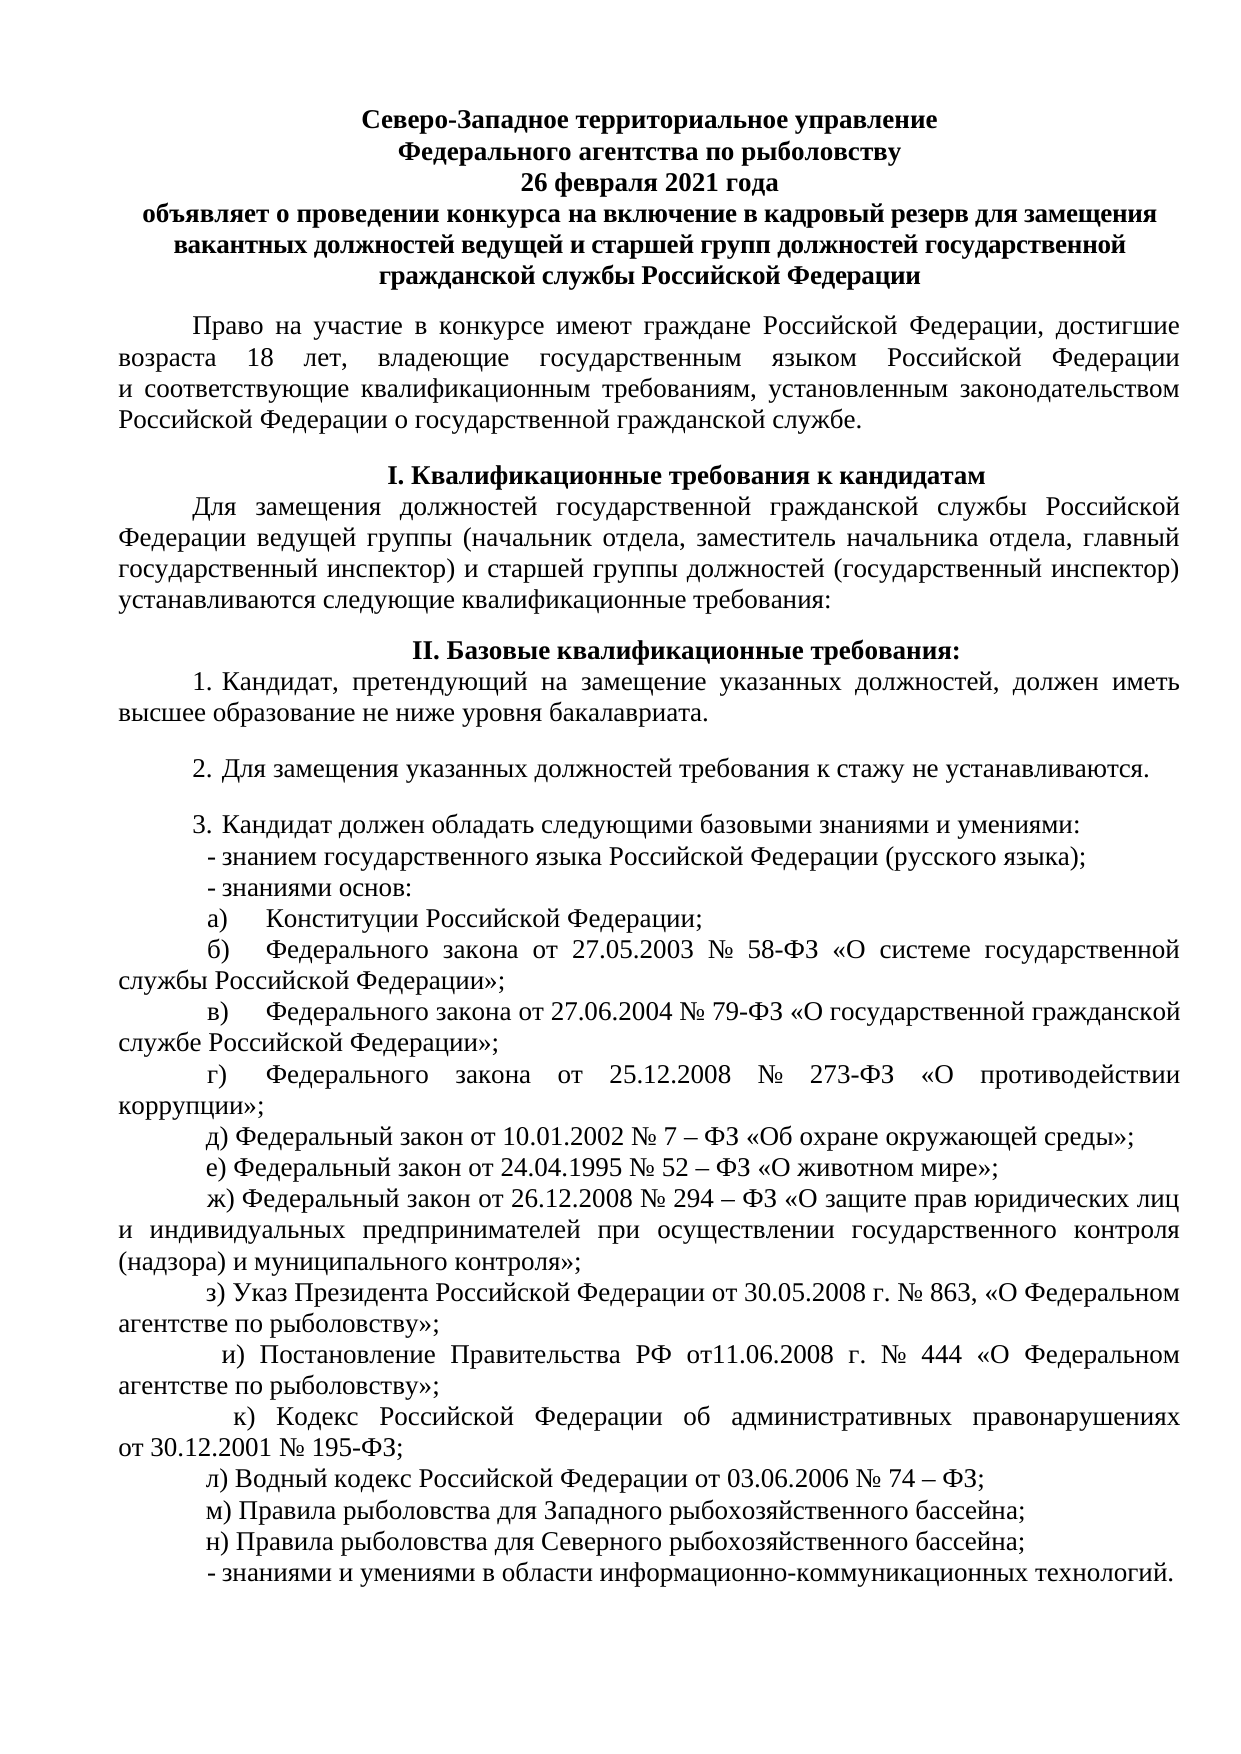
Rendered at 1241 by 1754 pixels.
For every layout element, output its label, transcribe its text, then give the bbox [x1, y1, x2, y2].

text а) Конституции Российской Федерации; [118, 902, 1181, 933]
text 1. Кандидат, претендующий на замещение указанных должностей, должен иметь высшее образование не ниже уровня бакалавриата. [118, 665, 1181, 727]
text I. Квалификационные требования к кандидатам [118, 459, 1181, 490]
text - знанием государственного языка Российской Федерации (русского языка); [118, 840, 1181, 871]
text е) Федеральный закон от 24.04.1995 № 52 – ФЗ «О животном мире»; [118, 1151, 1181, 1182]
text Северо-Западное территориальное управление [118, 103, 1181, 134]
text II. Базовые квалификационные требования: [118, 634, 1181, 665]
text в) Федерального закона от 27.06.2004 № 79-ФЗ «О государственной гражданской службе Российской Федерации»; [118, 995, 1181, 1058]
text б) Федерального закона от 27.05.2003 № 58-ФЗ «О системе государственной службы Российской Федерации»; [118, 933, 1181, 995]
text м) Правила рыболовства для Западного рыбохозяйственного бассейна; [118, 1494, 1181, 1525]
text и) Постановление Правительства РФ от11.06.2008 г. № 444 «О Федеральном агентстве по рыболовству»; [118, 1338, 1181, 1400]
text Федерального агентства по рыболовству 26 февраля 2021 года [118, 134, 1181, 197]
text 2. Для замещения указанных должностей требования к стажу не устанавливаются. [118, 752, 1181, 783]
text 3. Кандидат должен обладать следующими базовыми знаниями и умениями: [118, 808, 1181, 840]
text Для замещения должностей государственной гражданской службы Российской Федерации ведущей группы (начальник отдела, заместитель начальника отдела, главный государственный инспектор) и старшей группы должностей (государственный инспектор) устанавливаются следующие квалификационные требования: [118, 490, 1181, 615]
text Право на участие в конкурсе имеют граждане Российской Федерации, достигшие возраста 18 лет, владеющие государственным языком Российской Федерации и соответствующие квалификационным требованиям, установленным законодательством Российской Федерации о государственной гражданской службе. [118, 309, 1181, 434]
text - знаниями и умениями в области информационно-коммуникационных технологий. [118, 1556, 1181, 1587]
text к) Кодекс Российской Федерации об административных правонарушениях от 30.12.2001 № 195-ФЗ; [118, 1400, 1181, 1463]
text д) Федеральный закон от 10.01.2002 № 7 – ФЗ «Об охране окружающей среды»; [118, 1120, 1181, 1151]
text з) Указ Президента Российской Федерации от 30.05.2008 г. № 863, «О Федеральном агентстве по рыболовству»; [118, 1276, 1181, 1338]
text н) Правила рыболовства для Северного рыбохозяйственного бассейна; [118, 1525, 1181, 1556]
text ж) Федеральный закон от 26.12.2008 № 294 – ФЗ «О защите прав юридических лиц и индивидуальных предпринимателей при осуществлении государственного контроля (надзора) и муниципального контроля»; [118, 1182, 1181, 1276]
text объявляет о проведении конкурса на включение в кадровый резерв для замещения вакантных должностей ведущей и старшей групп должностей государственной гражданской службы Российской Федерации [118, 197, 1181, 290]
text - знаниями основ: [118, 871, 1181, 902]
text г) Федерального закона от 25.12.2008 № 273-ФЗ «О противодействии коррупции»; [118, 1058, 1181, 1120]
text л) Водный кодекс Российской Федерации от 03.06.2006 № 74 – ФЗ; [118, 1463, 1181, 1494]
